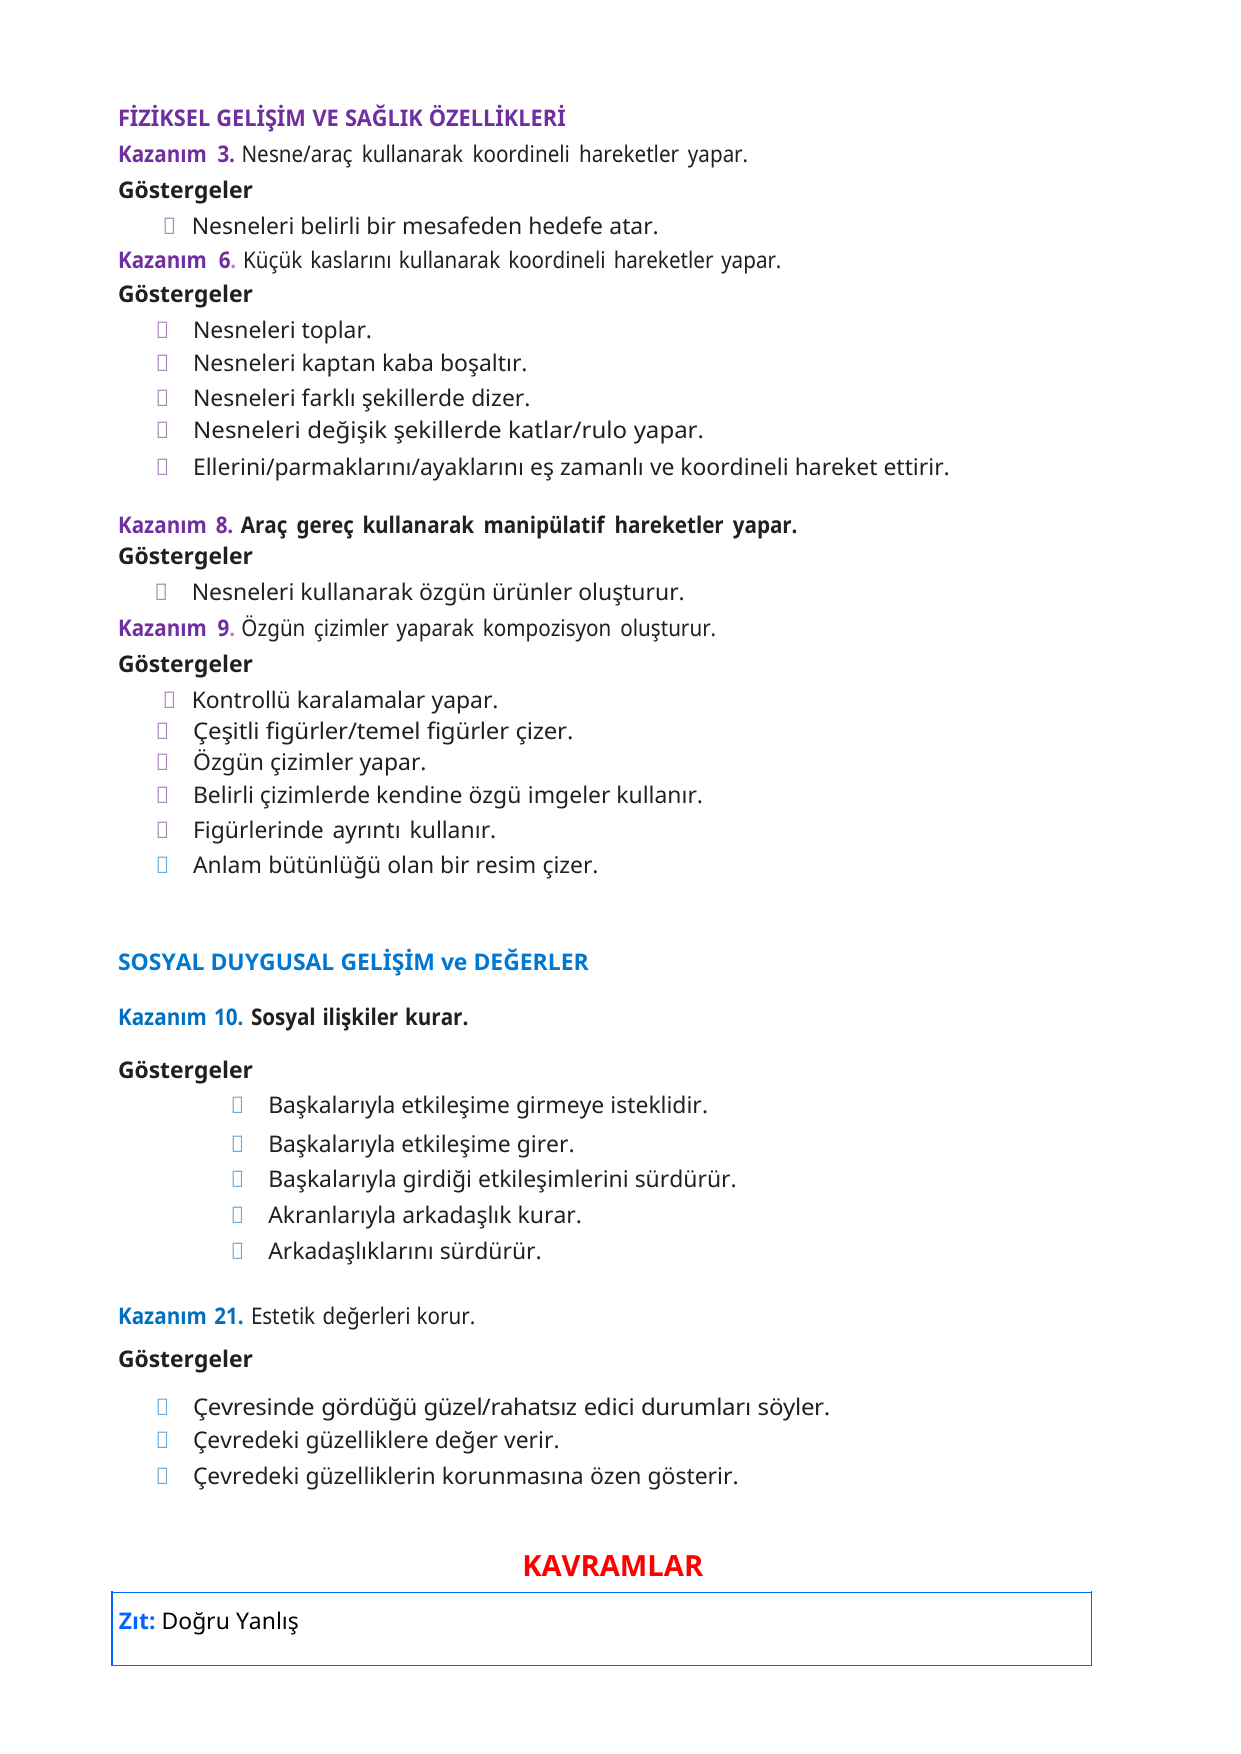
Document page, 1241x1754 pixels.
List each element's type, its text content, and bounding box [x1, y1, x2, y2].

list Nesneleri belirli bir mesafeden hedefe atar. [162, 210, 1234, 241]
list Çevredeki güzelliklerin korunmasına özen gösterir. [155, 1460, 1234, 1491]
list Nesneleri kaptan kaba boşaltır. [155, 347, 1234, 378]
subtitle Göstergeler [118, 648, 1234, 679]
list Özgün çizimler yapar. [155, 746, 1234, 777]
list Başkalarıyla girdiği etkileşimlerini sürdürür. [230, 1163, 1234, 1195]
list Kontrollü karalamalar yapar. [162, 683, 1234, 715]
subtitle Göstergeler [118, 1343, 1234, 1374]
list Arkadaşlıklarını sürdürür. [230, 1234, 1234, 1266]
text Kazanım 21. Estetik değerleri korur. [118, 1300, 1234, 1331]
list Nesneleri kullanarak özgün ürünler oluşturur. [154, 576, 1234, 607]
subtitle SOSYAL DUYGUSAL GELİŞİM ve DEĞERLER [118, 946, 1234, 977]
list Çeşitli figürler/temel figürler çizer. [155, 715, 1234, 746]
text Kazanım 10. Sosyal ilişkiler kurar. [118, 1001, 1234, 1032]
text Göstergeler [118, 540, 1234, 571]
list Belirli çizimlerde kendine özgü imgeler kullanır. [155, 779, 1234, 811]
list Figürlerinde ayrıntı kullanır. [155, 814, 1234, 845]
subtitle FİZİKSEL GELİŞİM VE SAĞLIK ÖZELLİKLERİ [118, 102, 1234, 133]
list Çevresinde gördüğü güzel/rahatsız edici durumları söyler. [155, 1391, 1234, 1422]
list Akranlarıyla arkadaşlık kurar. [230, 1199, 1234, 1230]
subtitle Göstergeler [118, 278, 1234, 309]
list Çevredeki güzelliklere değer verir. [155, 1424, 1234, 1456]
text Kazanım 6. Küçük kaslarını kullanarak koordineli hareketler yapar. [118, 244, 1234, 275]
list Başkalarıyla etkileşime girmeye isteklidir. [230, 1088, 1234, 1120]
list Anlam bütünlüğü olan bir resim çizer. [155, 849, 1234, 881]
text Kazanım 9. Özgün çizimler yaparak kompozisyon oluşturur. [118, 612, 1234, 643]
list Ellerini/parmaklarını/ayaklarını eş zamanlı ve koordineli hareket ettirir. [155, 450, 1234, 482]
list Nesneleri toplar. [155, 313, 1234, 345]
subtitle Göstergeler [118, 1054, 1234, 1085]
text Kazanım 3. Nesne/araç kullanarak koordineli hareketler yapar. [118, 138, 1234, 169]
subtitle Kazanım 8. Araç gereç kullanarak manipülatif hareketler yapar. [118, 508, 1234, 540]
list Başkalarıyla etkileşime girer. [230, 1127, 1234, 1159]
list Nesneleri farklı şekillerde dizer. [155, 381, 1234, 413]
list Nesneleri değişik şekillerde katlar/rulo yapar. [155, 414, 1234, 446]
subtitle Göstergeler [118, 174, 1234, 206]
subtitle KAVRAMLAR [117, 1546, 1109, 1585]
